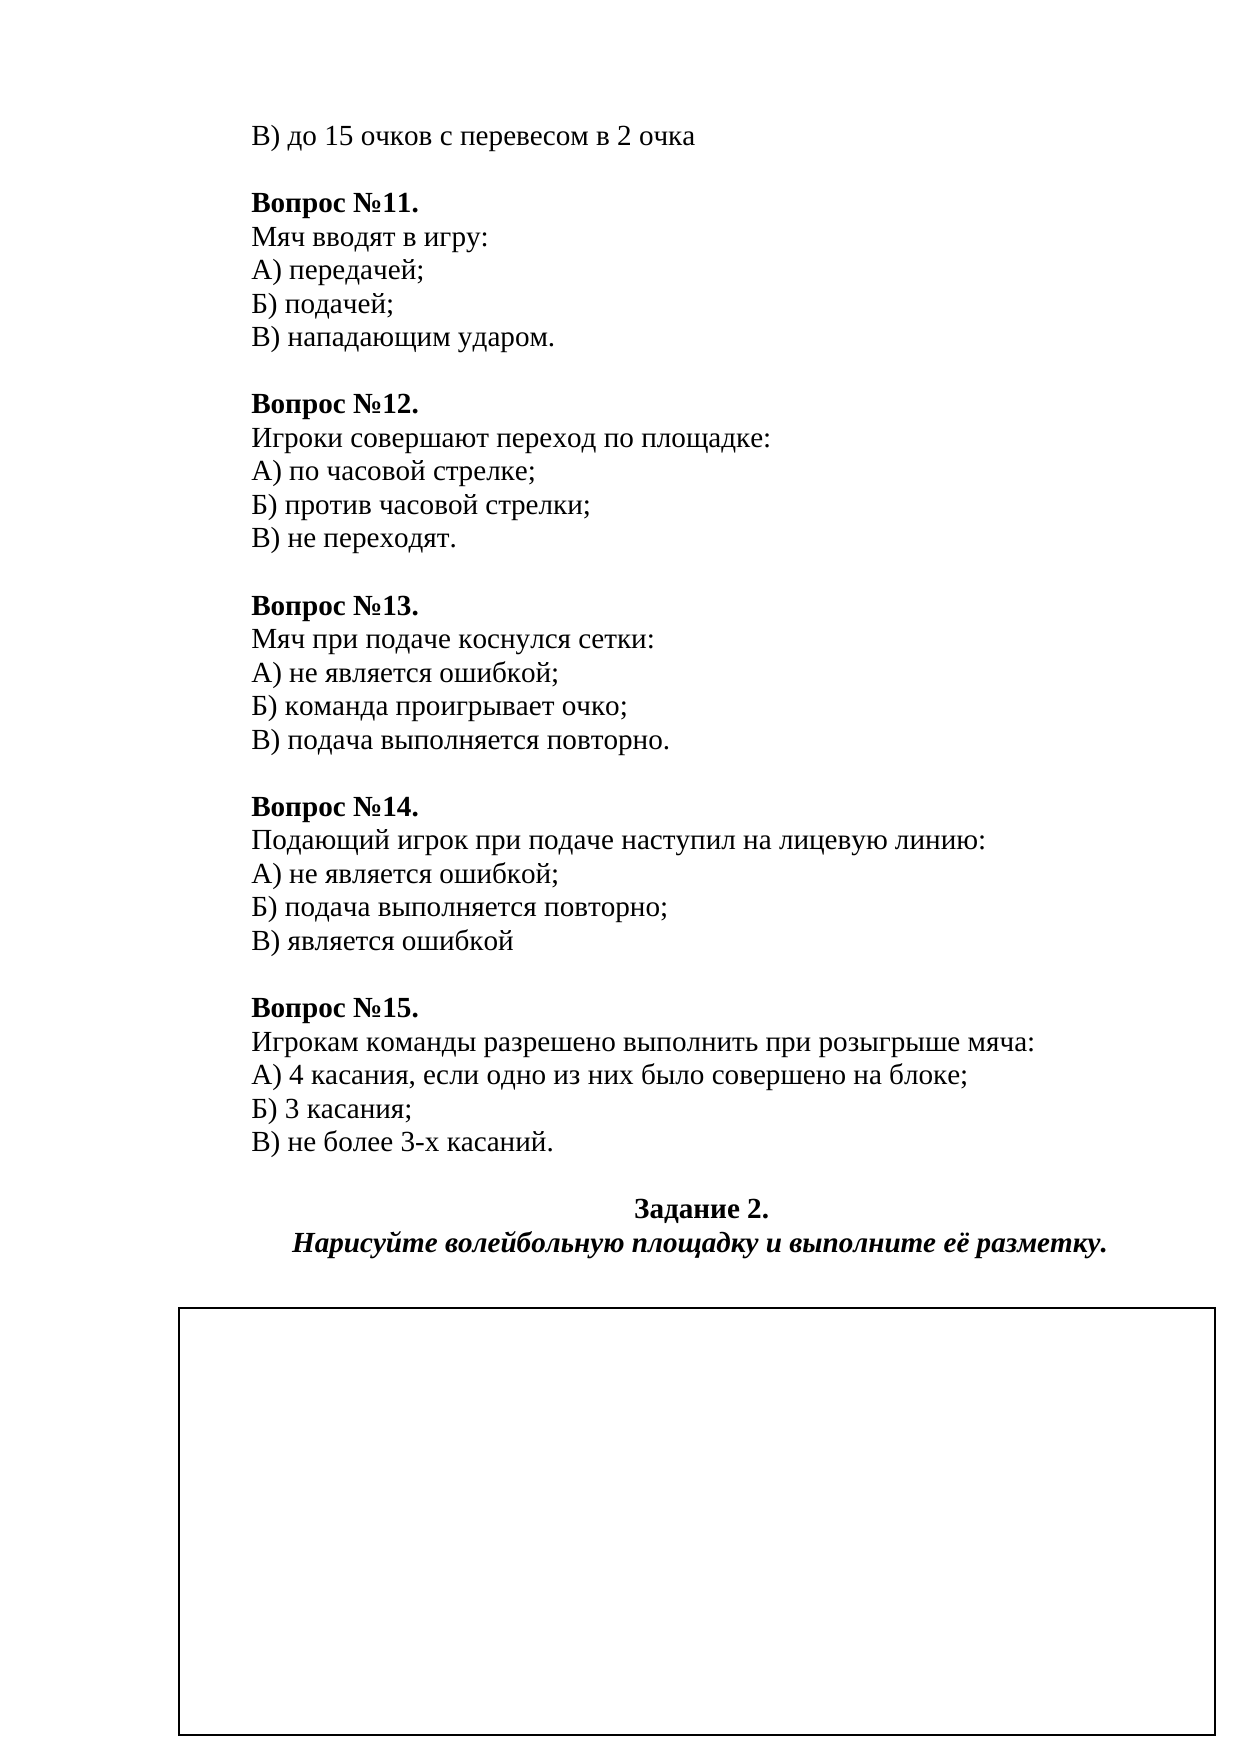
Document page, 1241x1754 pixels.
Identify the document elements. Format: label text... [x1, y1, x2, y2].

text А) по часовой стрелке; [177, 453, 1152, 487]
text Игроки совершают переход по площадке: [177, 420, 1152, 453]
text В) не более 3-х касаний. [177, 1124, 1152, 1158]
text Игрокам команды разрешено выполнить при розыгрыше мяча: [177, 1024, 1152, 1057]
text А) передачей; [177, 252, 1152, 286]
text А) не является ошибкой; [177, 655, 1152, 688]
text Вопрос №15. [177, 990, 1152, 1024]
text В) не переходят. [177, 521, 1152, 554]
text Вопрос №14. [177, 789, 1152, 822]
text В) нападающим ударом. [177, 319, 1152, 353]
text В) до 15 очков с перевесом в 2 очка [177, 118, 1152, 152]
text Мяч вводят в игру: [177, 219, 1152, 252]
text Нарисуйте волейбольную площадку и выполните её разметку. [177, 1225, 1152, 1258]
text Подающий игрок при подаче наступил на лицевую линию: [177, 822, 1152, 856]
text Вопрос №13. [177, 588, 1152, 621]
text Б) против часовой стрелки; [177, 487, 1152, 521]
text Задание 2. [177, 1191, 1152, 1225]
text Б) 3 касания; [177, 1091, 1152, 1124]
text Вопрос №12. [177, 386, 1152, 420]
text Б) подачей; [177, 286, 1152, 319]
text В) подача выполняется повторно. [177, 722, 1152, 755]
text Б) подача выполняется повторно; [177, 889, 1152, 923]
text Мяч при подаче коснулся сетки: [177, 621, 1152, 655]
text А) 4 касания, если одно из них было совершено на блоке; [177, 1057, 1152, 1091]
text Вопрос №11. [177, 185, 1152, 219]
text Б) команда проигрывает очко; [177, 688, 1152, 722]
text В) является ошибкой [177, 923, 1152, 957]
text А) не является ошибкой; [177, 856, 1152, 889]
